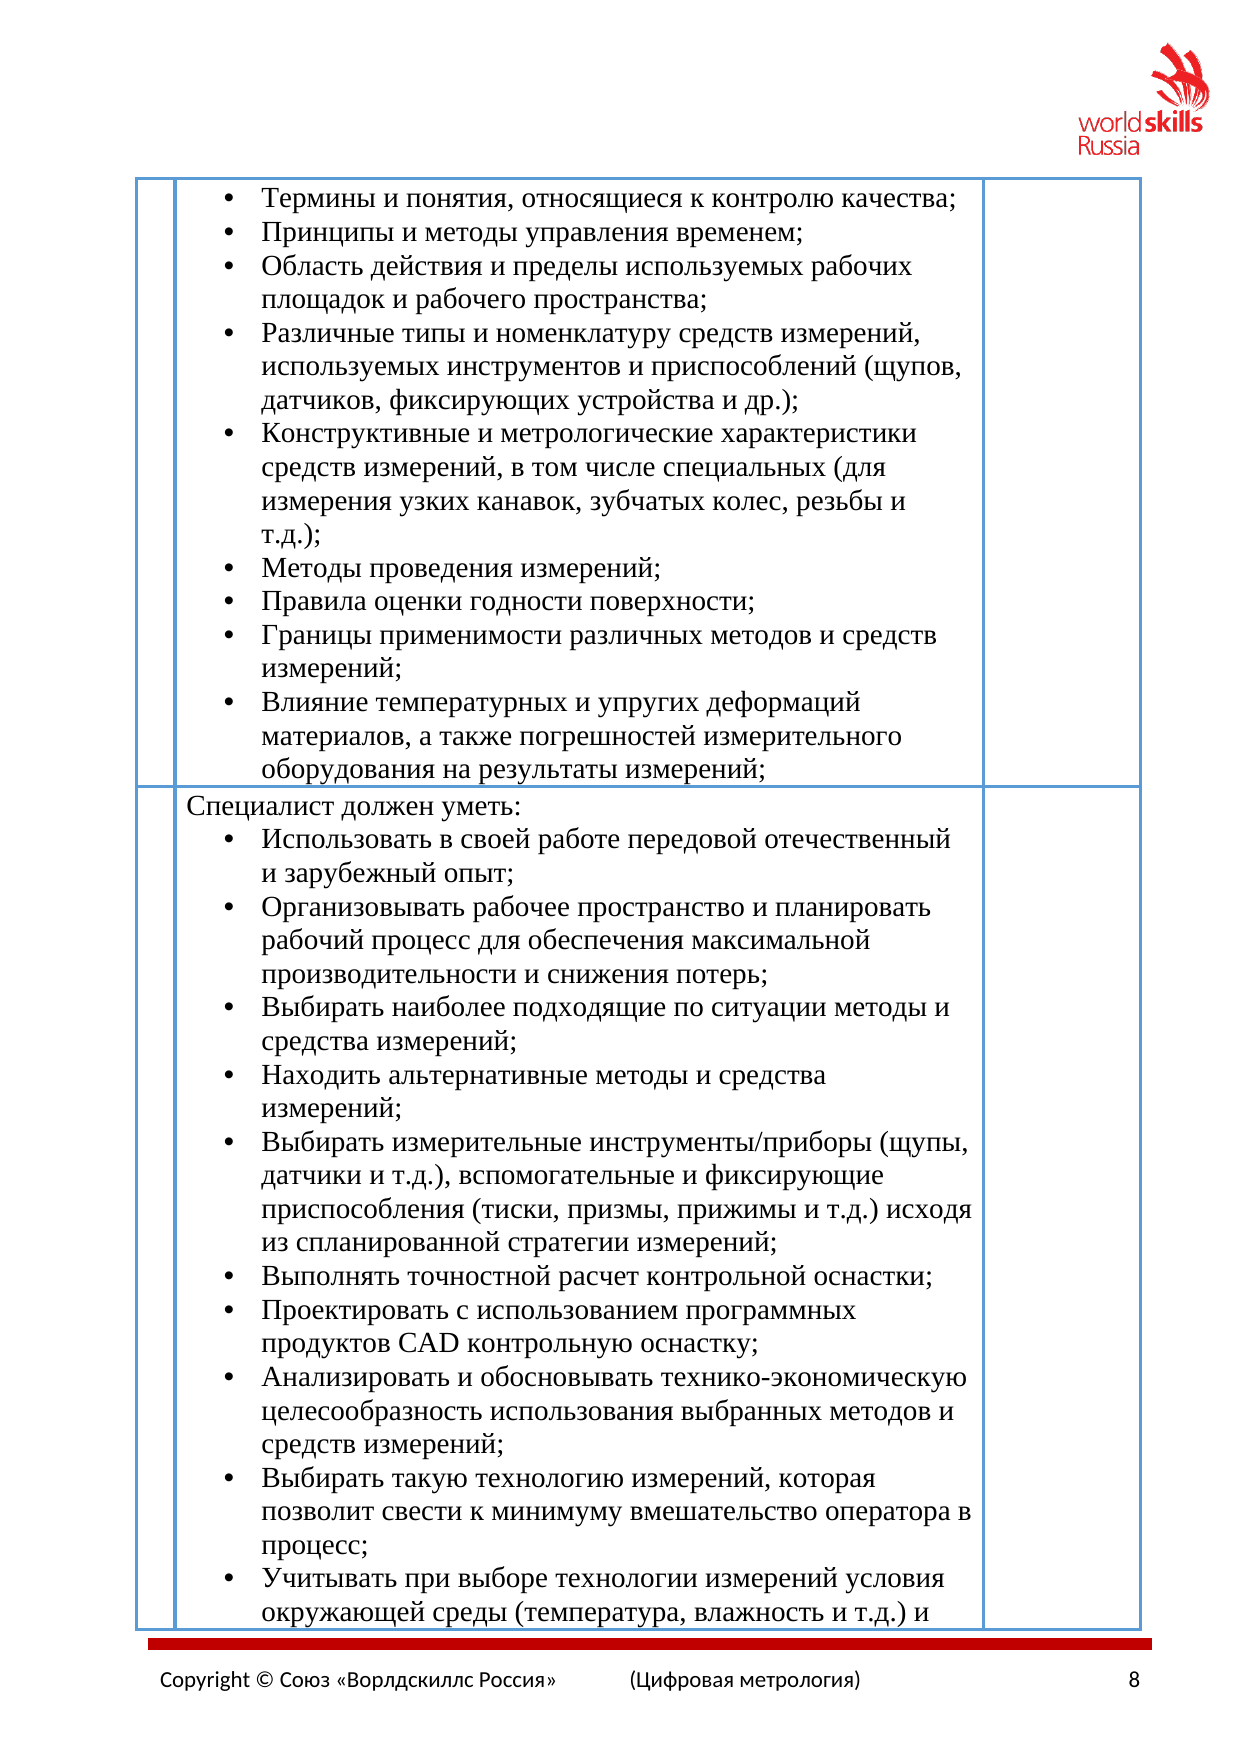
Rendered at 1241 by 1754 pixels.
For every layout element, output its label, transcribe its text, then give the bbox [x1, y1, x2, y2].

picture [1078, 42, 1235, 155]
table_cell [138, 788, 173, 1628]
table_cell [985, 180, 1139, 785]
table_cell [138, 180, 173, 785]
table_cell [985, 788, 1139, 1628]
